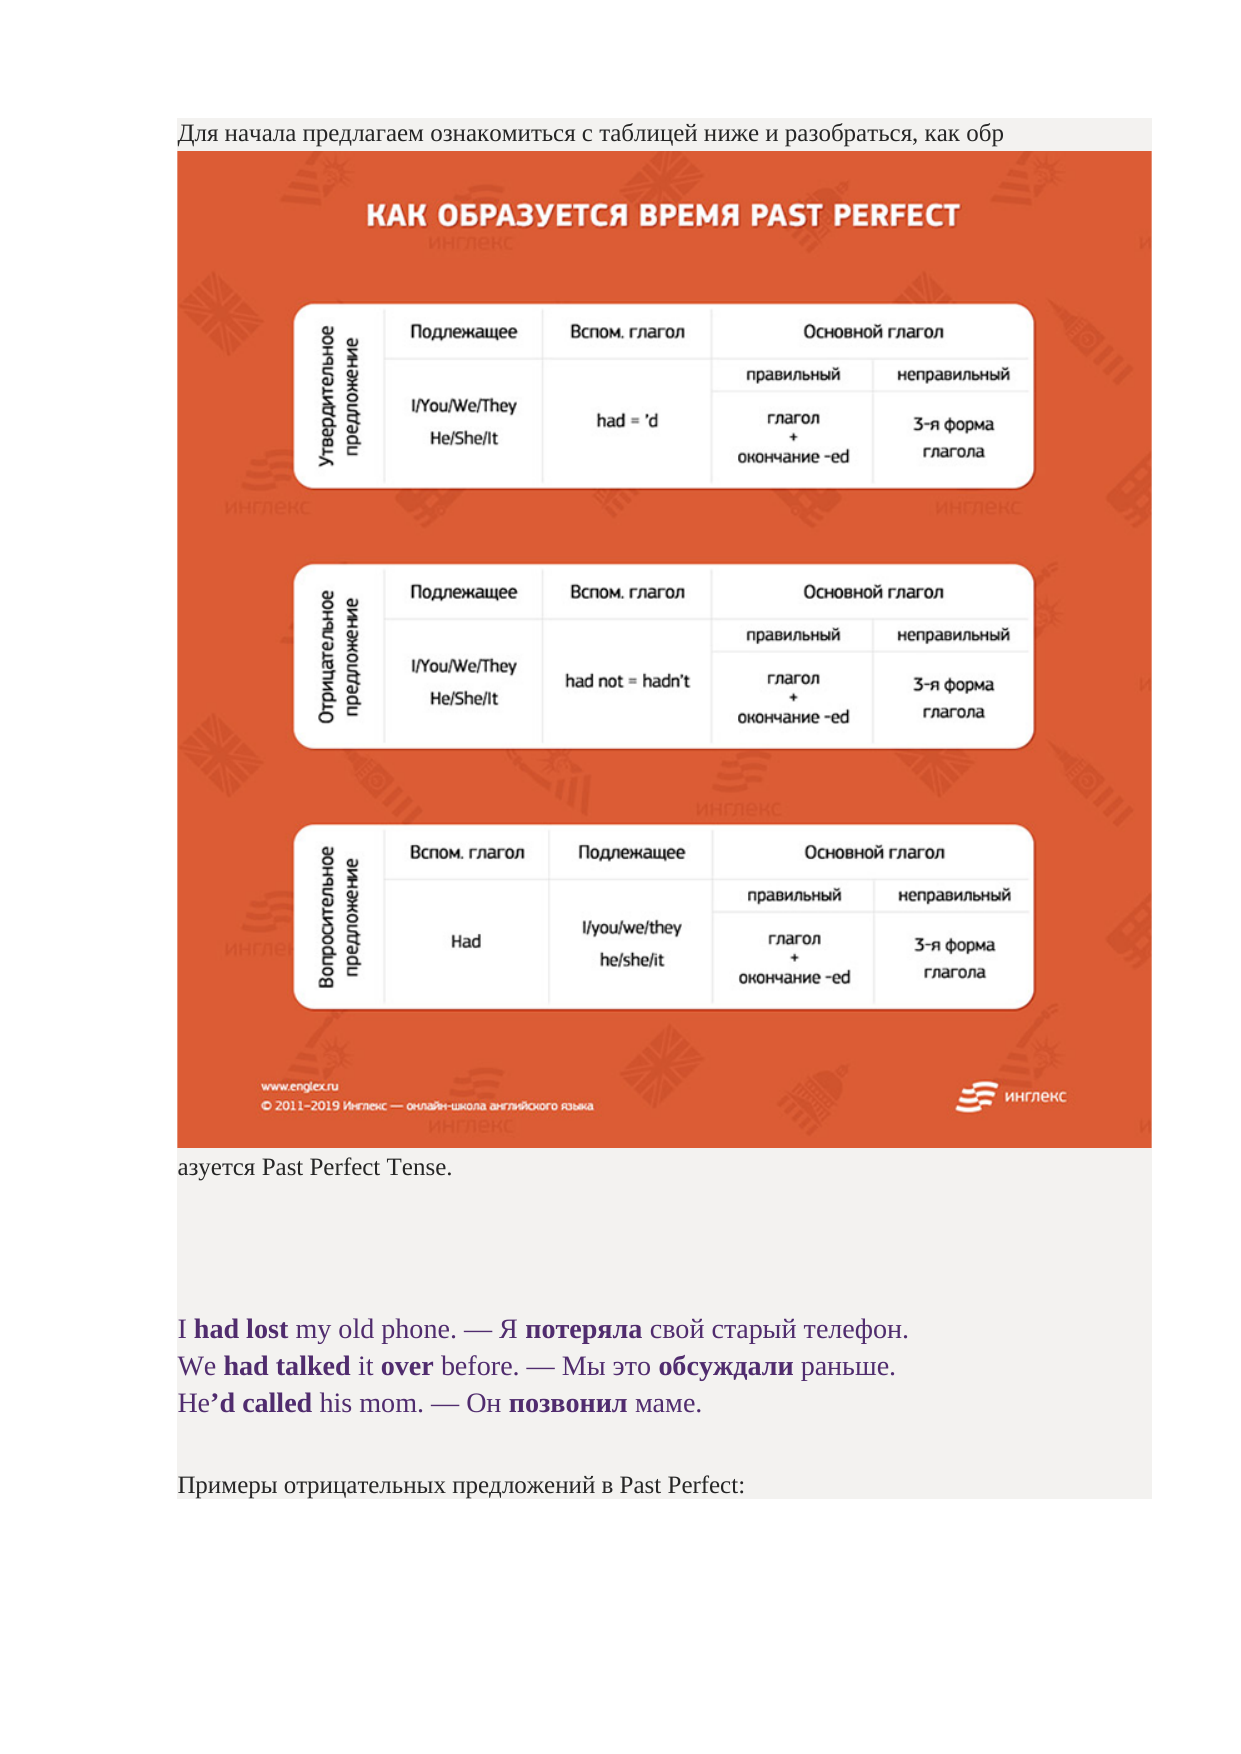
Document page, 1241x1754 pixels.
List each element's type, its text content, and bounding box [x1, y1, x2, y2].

text Для начала предлагаем ознакомиться с таблицей ниже и разобраться, как образуется Past Perfect Tense. [177, 1148, 1152, 1181]
text I had lost my old phone. — Я потеряла свой старый телефон. We had talked it over before. — Мы это обсуждали раньше. He’d called his mom. — Он позвонил маме. [177, 1312, 1152, 1419]
text Примеры отрицательных предложений в Past Perfect: [177, 1471, 1152, 1499]
text Для начала предлагаем ознакомиться с таблицей ниже и разобраться, как образуется Past Perfect Tense. [177, 118, 1152, 151]
picture [177, 151, 1152, 1148]
